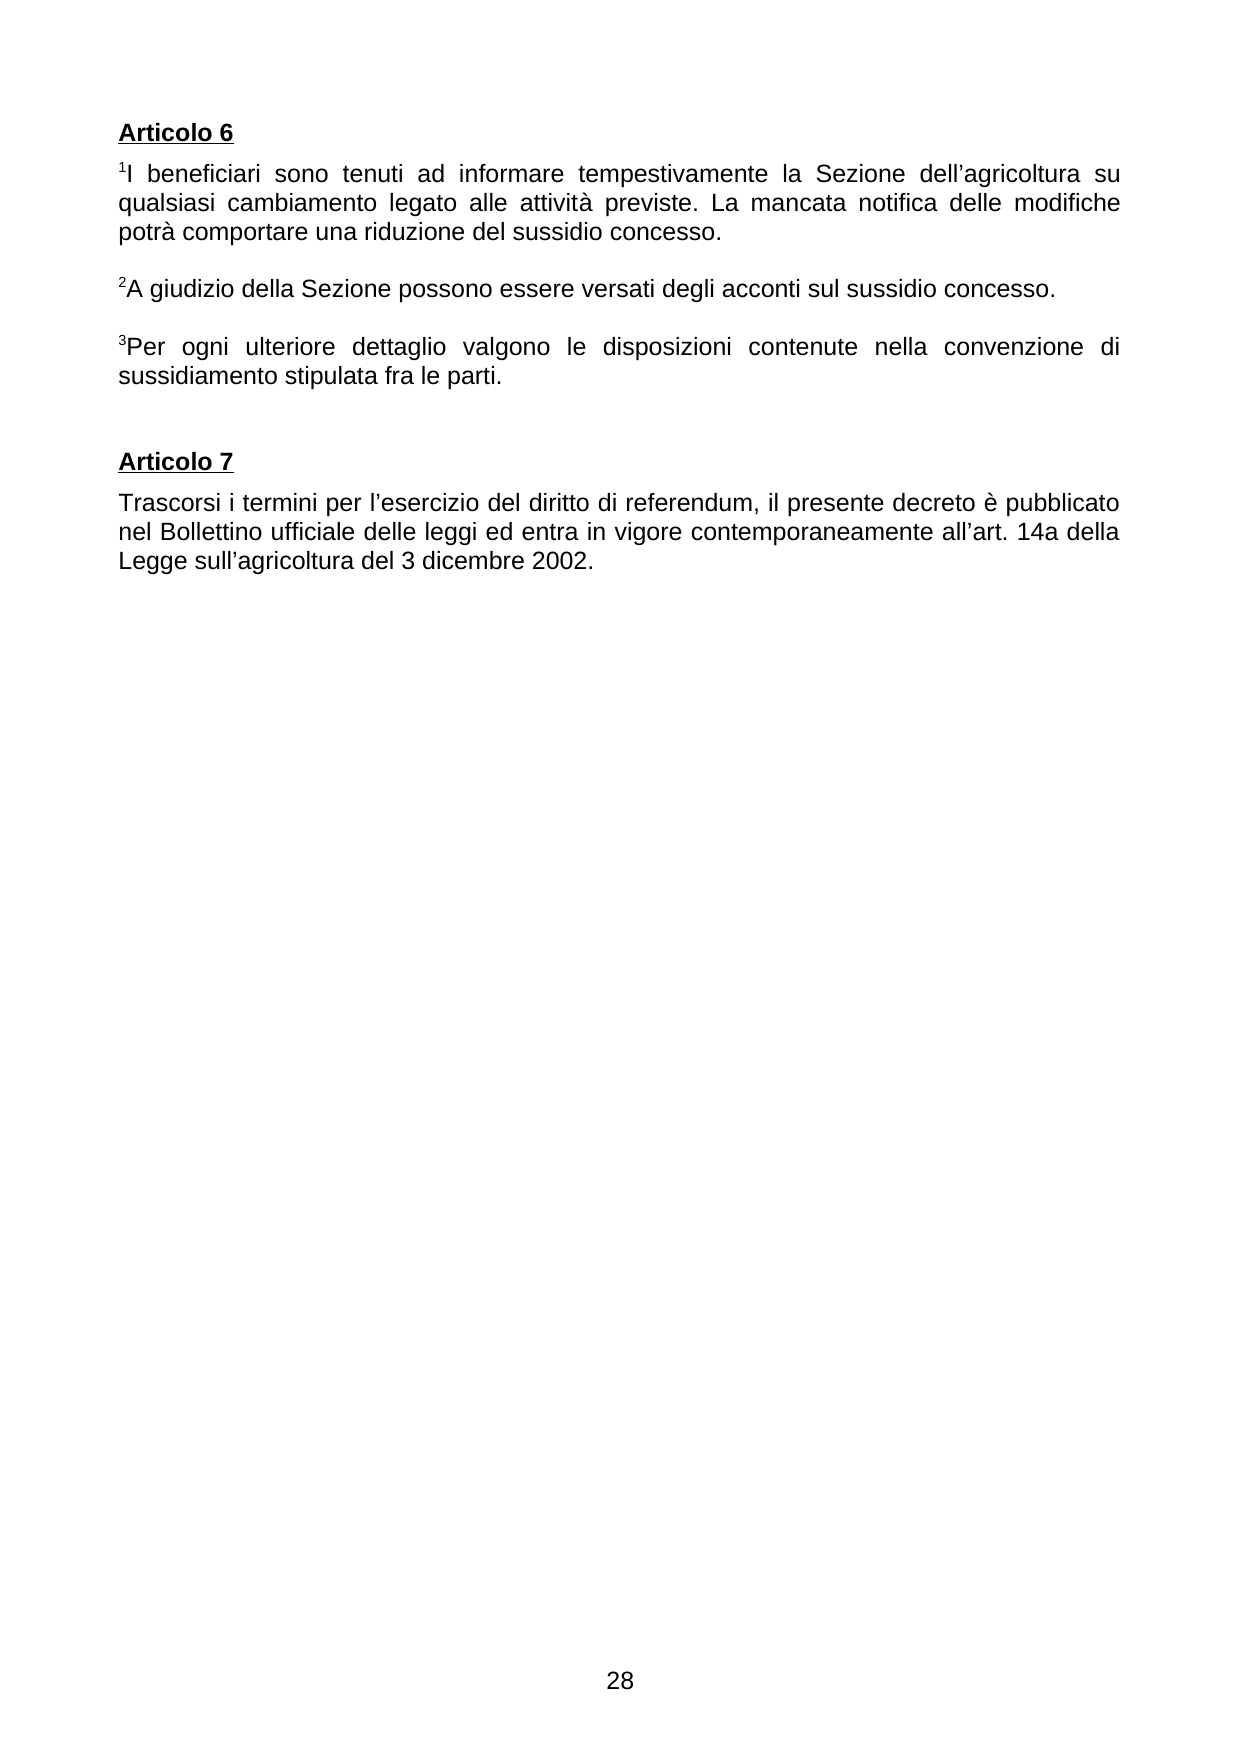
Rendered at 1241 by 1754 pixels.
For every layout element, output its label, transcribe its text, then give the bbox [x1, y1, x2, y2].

text 2A giudizio della Sezione possono essere versati degli acconti sul sussidio concesso. [118, 274, 1122, 303]
text Articolo 7 [118, 447, 1122, 476]
text Trascorsi i termini per l’esercizio del diritto di referendum, il presente decreto è pubblicato nel Bollettino ufficiale delle leggi ed entra in vigore contemporaneamente all’art. 14a della Legge sull’agricoltura del 3 dicembre 2002. [118, 488, 1122, 574]
text 3Per ogni ulteriore dettaglio valgono le disposizioni contenute nella convenzione di sussidiamento stipulata fra le parti. [118, 332, 1122, 389]
text 1I beneficiari sono tenuti ad informare tempestivamente la Sezione dell’agricoltura su qualsiasi cambiamento legato alle attività previste. La mancata notifica delle modifiche potrà comportare una riduzione del sussidio concesso. [118, 159, 1122, 246]
text Articolo 6 [118, 118, 1122, 147]
